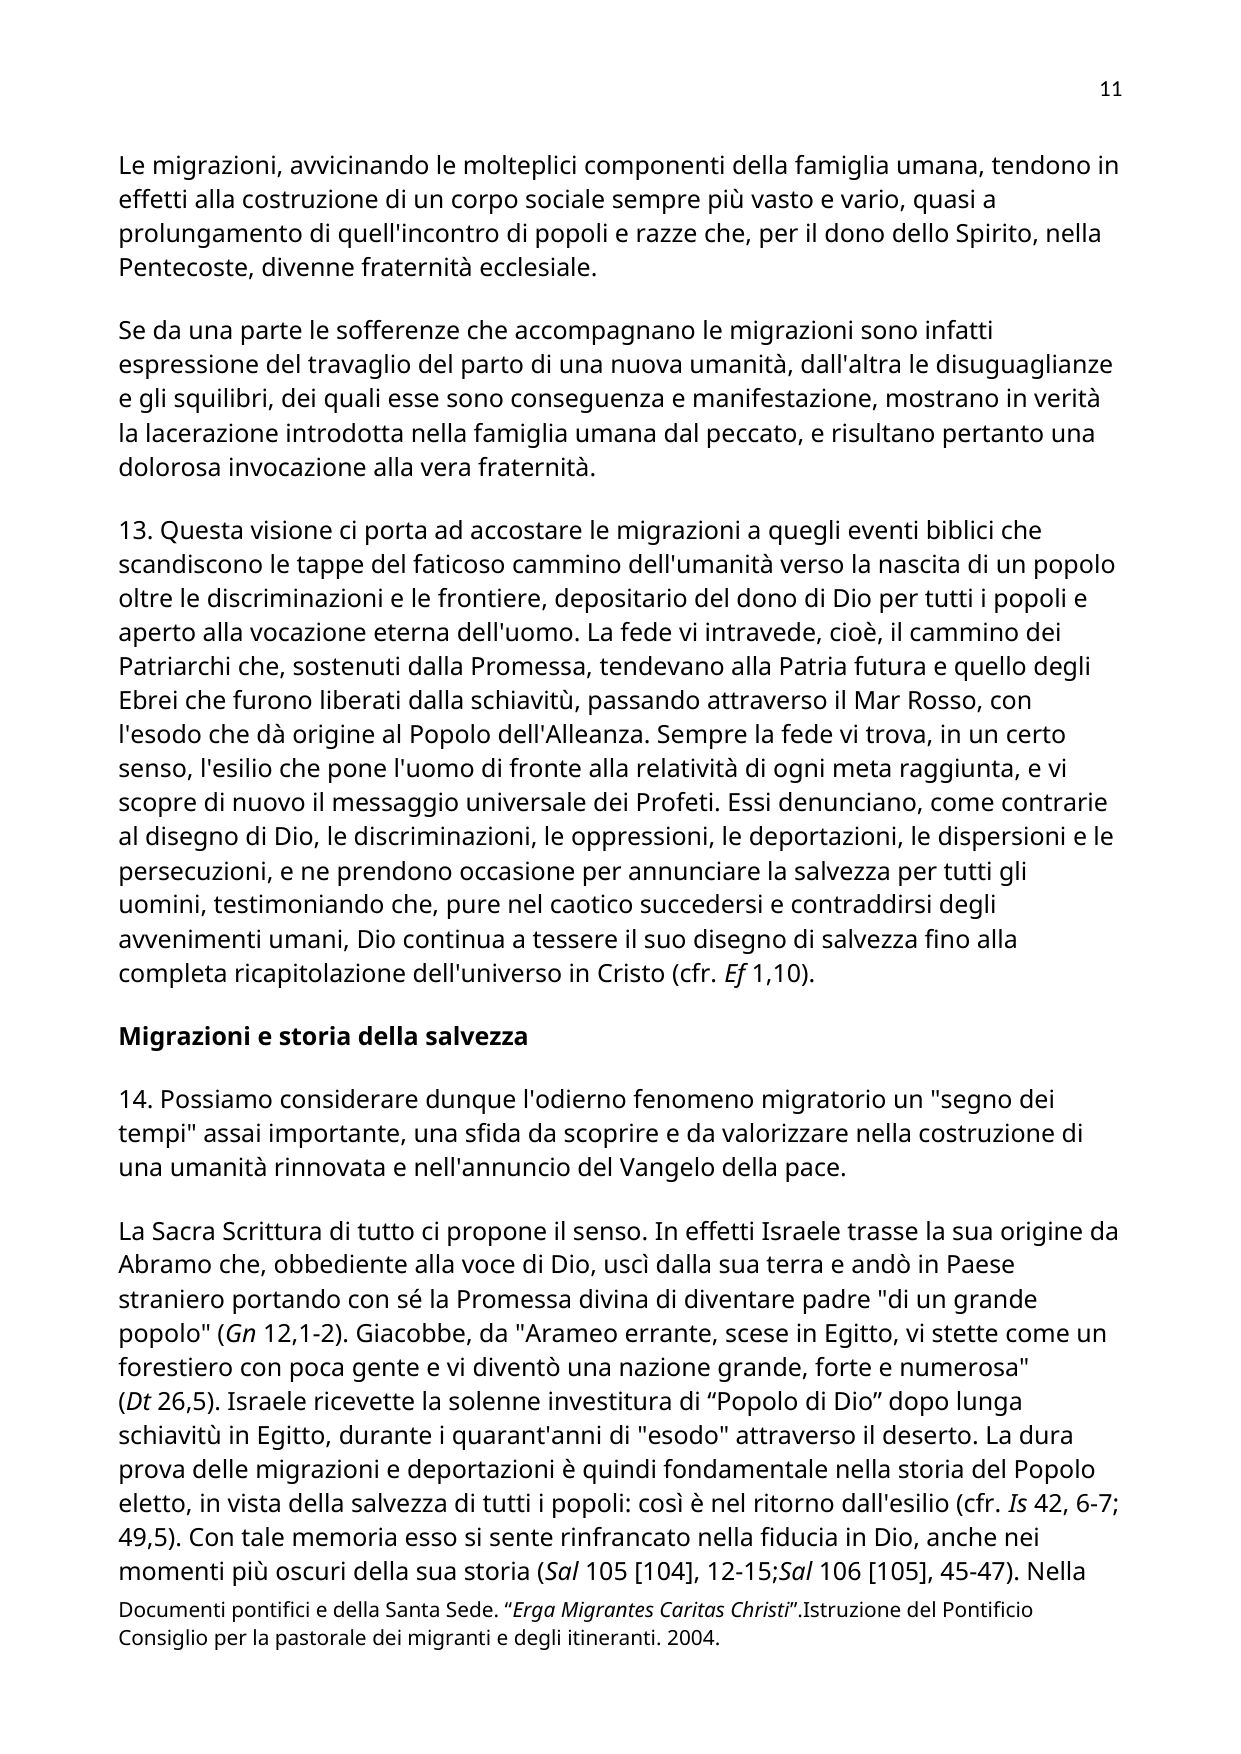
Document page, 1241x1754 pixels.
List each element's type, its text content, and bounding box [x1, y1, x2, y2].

text Se da una parte le sofferenze che accompagnano le migrazioni sono infatti espressione del travaglio del parto di una nuova umanità, dall'altra le disuguaglianze e gli squilibri, dei quali esse sono conseguenza e manifestazione, mostrano in verità la lacerazione introdotta nella famiglia umana dal peccato, e risultano pertanto una dolorosa invocazione alla vera fraternità. [118, 313, 1122, 483]
text 14. Possiamo considerare dunque l'odierno fenomeno migratorio un "segno dei tempi" assai importante, una sfida da scoprire e da valorizzare nella costruzione di una umanità rinnovata e nell'annuncio del Vangelo della pace. [118, 1082, 1122, 1184]
text Le migrazioni, avvicinando le molteplici componenti della famiglia umana, tendono in effetti alla costruzione di un corpo sociale sempre più vasto e vario, quasi a prolungamento di quell'incontro di popoli e razze che, per il dono dello Spirito, nella Pentecoste, divenne fraternità ecclesiale. [118, 148, 1122, 284]
text 13. Questa visione ci porta ad accostare le migrazioni a quegli eventi biblici che scandiscono le tappe del faticoso cammino dell'umanità verso la nascita di un popolo oltre le discriminazioni e le frontiere, depositario del dono di Dio per tutti i popoli e aperto alla vocazione eterna dell'uomo. La fede vi intravede, cioè, il cammino dei Patriarchi che, sostenuti dalla Promessa, tendevano alla Patria futura e quello degli Ebrei che furono liberati dalla schiavitù, passando attraverso il Mar Rosso, con l'esodo che dà origine al Popolo dell'Alleanza. Sempre la fede vi trova, in un certo senso, l'esilio che pone l'uomo di fronte alla relatività di ogni meta raggiunta, e vi scopre di nuovo il messaggio universale dei Profeti. Essi denunciano, come contrarie al disegno di Dio, le discriminazioni, le oppressioni, le deportazioni, le dispersioni e le persecuzioni, e ne prendono occasione per annunciare la salvezza per tutti gli uomini, testimoniando che, pure nel caotico succedersi e contraddirsi degli avvenimenti umani, Dio continua a tessere il suo disegno di salvezza fino alla completa ricapitolazione dell'universo in Cristo (cfr. Ef 1,10). [118, 512, 1122, 989]
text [118, 1213, 1122, 1588]
text Migrazioni e storia della salvezza [118, 1018, 1122, 1053]
